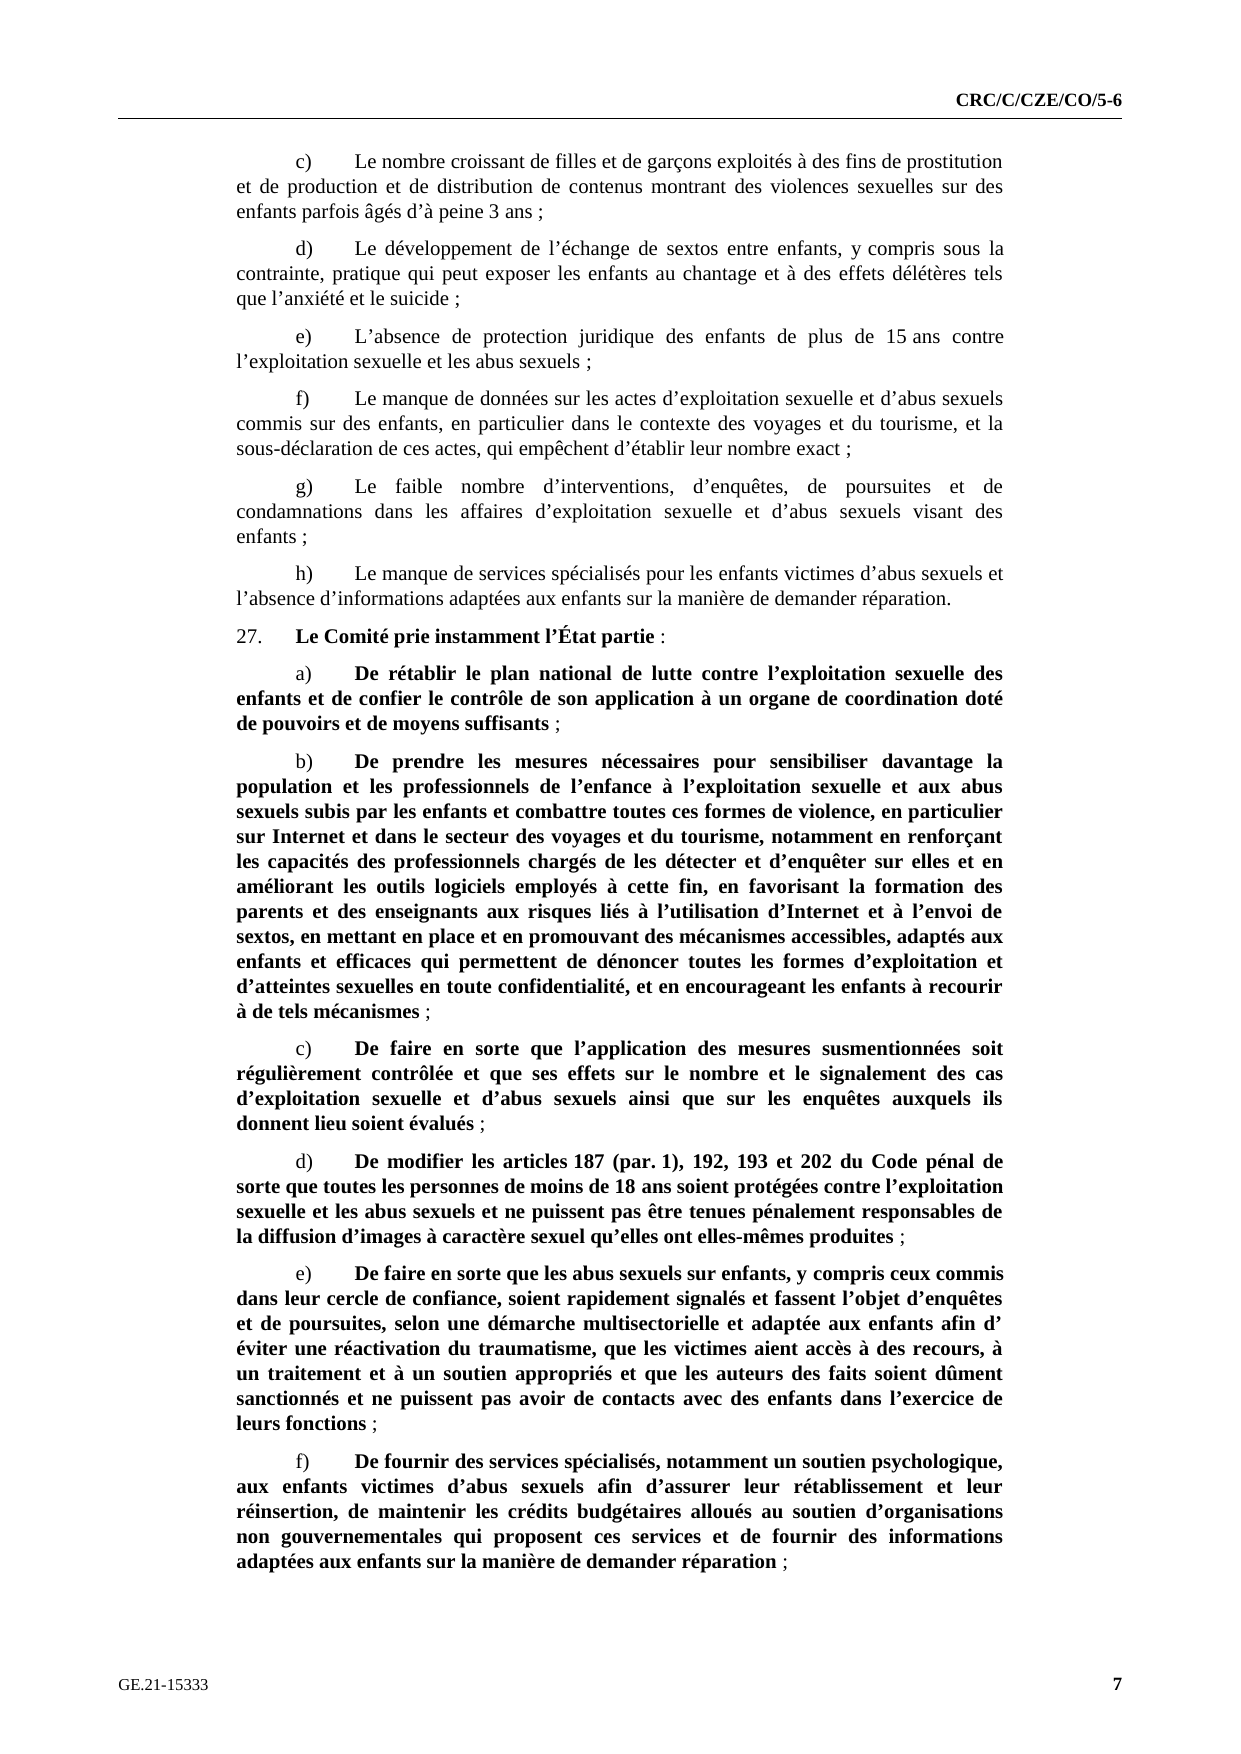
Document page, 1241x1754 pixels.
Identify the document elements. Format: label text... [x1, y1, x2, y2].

text h) Le manque de services spécialisés pour les enfants victimes d’abus sexuels et l’absence d’informations adaptées aux enfants sur la manière de demander réparation. [236, 560, 1004, 610]
text f) De fournir des services spécialisés, notamment un soutien psychologique, aux enfants victimes d’abus sexuels afin d’assurer leur rétablissement et leur réinsertion, de maintenir les crédits budgétaires alloués au soutien d’organisations non gouvernementales qui proposent ces services et de fournir des informations adaptées aux enfants sur la manière de demander réparation ; [236, 1448, 1004, 1573]
text d) Le développement de l’échange de sextos entre enfants, y compris sous la contrainte, pratique qui peut exposer les enfants au chantage et à des effets délétères tels que l’anxiété et le suicide ; [236, 235, 1004, 310]
text e) De faire en sorte que les abus sexuels sur enfants, y compris ceux commis dans leur cercle de confiance, soient rapidement signalés et fassent l’objet d’enquêtes et de poursuites, selon une démarche multisectorielle et adaptée aux enfants afin d’ éviter une réactivation du traumatisme, que les victimes aient accès à des recours, à un traitement et à un soutien appropriés et que les auteurs des faits soient dûment sanctionnés et ne puissent pas avoir de contacts avec des enfants dans l’exercice de leurs fonctions ; [236, 1260, 1004, 1435]
text a) De rétablir le plan national de lutte contre l’exploitation sexuelle des enfants et de confier le contrôle de son application à un organe de coordination doté de pouvoirs et de moyens suffisants ; [236, 660, 1004, 735]
text 27. Le Comité prie instamment l’État partie : [236, 623, 1004, 648]
text e) L’absence de protection juridique des enfants de plus de 15 ans contre l’exploitation sexuelle et les abus sexuels ; [236, 323, 1004, 373]
text d) De modifier les articles 187 (par. 1), 192, 193 et 202 du Code pénal de sorte que toutes les personnes de moins de 18 ans soient protégées contre l’exploitation sexuelle et les abus sexuels et ne puissent pas être tenues pénalement responsables de la diffusion d’images à caractère sexuel qu’elles ont elles-mêmes produites ; [236, 1148, 1004, 1248]
text f) Le manque de données sur les actes d’exploitation sexuelle et d’abus sexuels commis sur des enfants, en particulier dans le contexte des voyages et du tourisme, et la sous-déclaration de ces actes, qui empêchent d’établir leur nombre exact ; [236, 385, 1004, 460]
text b) De prendre les mesures nécessaires pour sensibiliser davantage la population et les professionnels de l’enfance à l’exploitation sexuelle et aux abus sexuels subis par les enfants et combattre toutes ces formes de violence, en particulier sur Internet et dans le secteur des voyages et du tourisme, notamment en renforçant les capacités des professionnels chargés de les détecter et d’enquêter sur elles et en améliorant les outils logiciels employés à cette fin, en favorisant la formation des parents et des enseignants aux risques liés à l’utilisation d’Internet et à l’envoi de sextos, en mettant en place et en promouvant des mécanismes accessibles, adaptés aux enfants et efficaces qui permettent de dénoncer toutes les formes d’exploitation et d’atteintes sexuelles en toute confidentialité, et en encourageant les enfants à recourir à de tels mécanismes ; [236, 748, 1004, 1023]
text c) De faire en sorte que l’application des mesures susmentionnées soit régulièrement contrôlée et que ses effets sur le nombre et le signalement des cas d’exploitation sexuelle et d’abus sexuels ainsi que sur les enquêtes auxquels ils donnent lieu soient évalués ; [236, 1035, 1004, 1135]
text g) Le faible nombre d’interventions, d’enquêtes, de poursuites et de condamnations dans les affaires d’exploitation sexuelle et d’abus sexuels visant des enfants ; [236, 473, 1004, 548]
text c) Le nombre croissant de filles et de garçons exploités à des fins de prostitution et de production et de distribution de contenus montrant des violences sexuelles sur des enfants parfois âgés d’à peine 3 ans ; [236, 148, 1004, 223]
